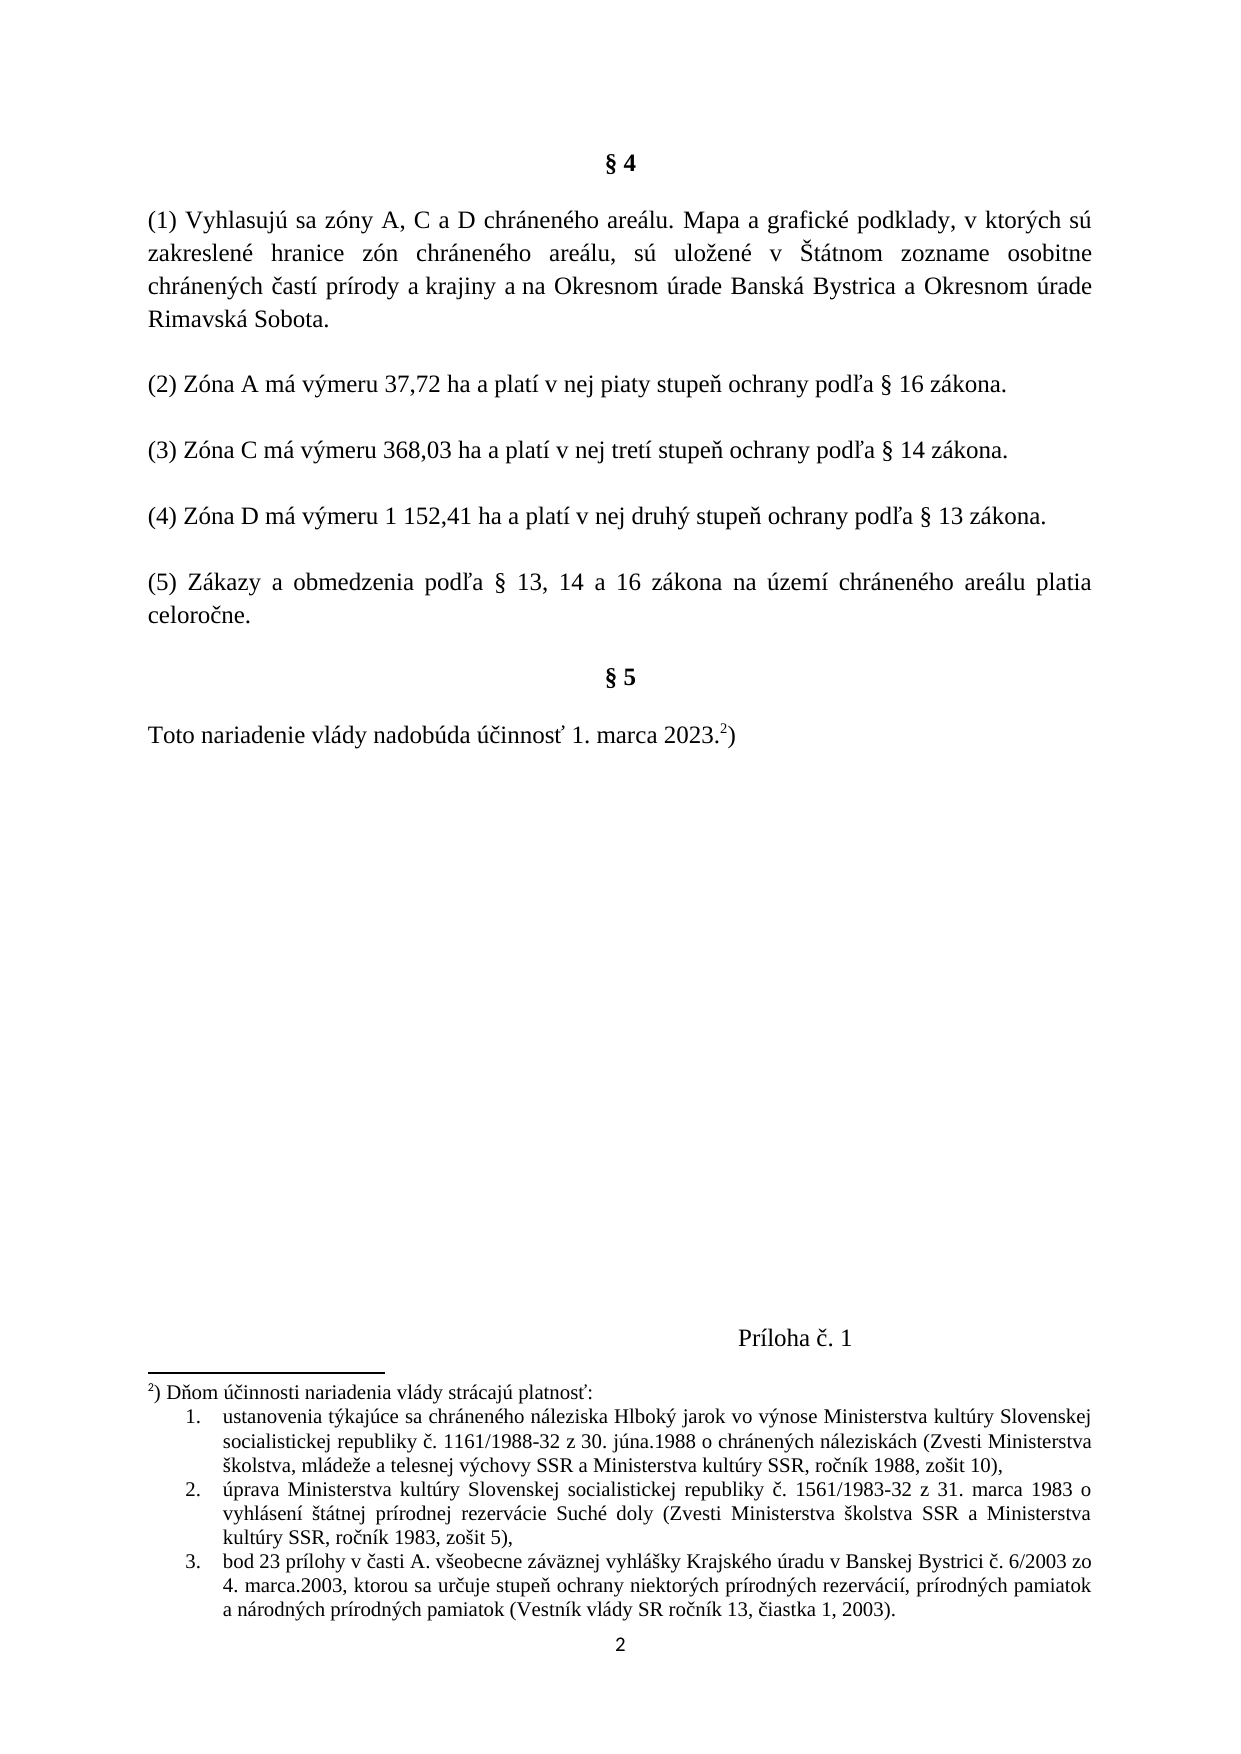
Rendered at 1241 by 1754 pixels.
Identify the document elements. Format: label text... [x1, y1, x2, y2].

text § 4 [148, 148, 1093, 176]
text Príloha č. 1 [148, 1323, 1093, 1352]
list (1) Vyhlasujú sa zóny A, C a D chráneného areálu. Mapa a grafické podklady, v ktorých sú zakreslené hranice zón chráneného areálu, sú uložené v Štátnom zozname osobitne chránených častí prírody a krajiny a na Okresnom úrade Banská Bystrica a Okresnom úrade Rimavská Sobota. [148, 205, 1093, 333]
text Toto nariadenie vlády nadobúda účinnosť 1. marca 2023.) [148, 720, 1093, 748]
text (3) Zóna C má výmeru 368,03 ha a platí v nej tretí stupeň ochrany podľa § 14 zákona. [148, 435, 1093, 464]
text (5) Zákazy a obmedzenia podľa § 13, 14 a 16 zákona na území chráneného areálu platia celoročne. [148, 567, 1093, 629]
text (2) Zóna A má výmeru 37,72 ha a platí v nej piaty stupeň ochrany podľa § 16 zákona. [148, 369, 1093, 398]
text § 5 [148, 662, 1093, 691]
text (4) Zóna D má výmeru 1 152,41 ha a platí v nej druhý stupeň ochrany podľa § 13 zákona. [148, 501, 1093, 530]
